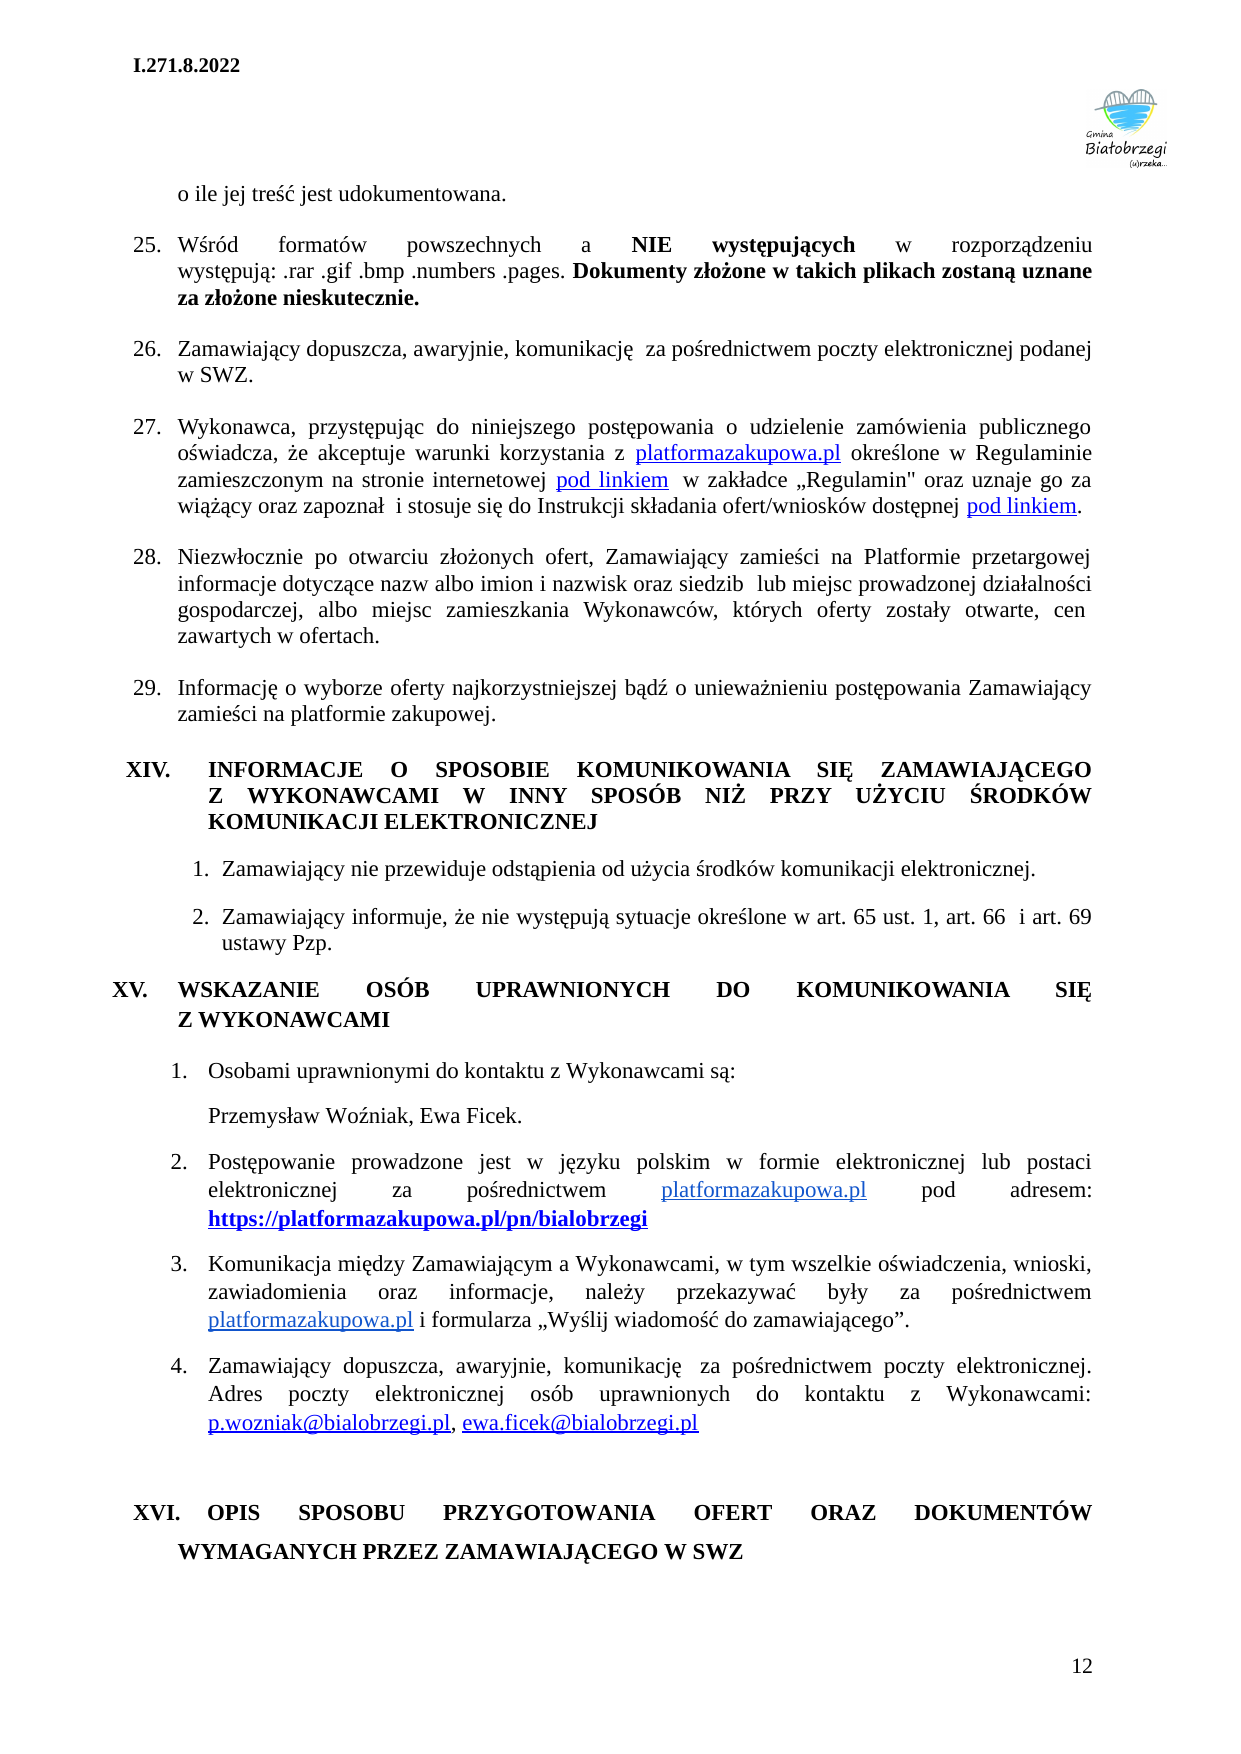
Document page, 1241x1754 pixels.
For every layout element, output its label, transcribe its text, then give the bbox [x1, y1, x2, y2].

list OPIS SPOSOBU PRZYGOTOWANIA OFERT ORAZ DOKUMENTÓW WYMAGANYCH PRZEZ ZAMAWIAJĄCEGO W SWZ [133, 1499, 1093, 1564]
list Wśród formatów powszechnych a NIE występujących w rozporządzeniu występują: .rar .gif .bmp .numbers .pages. Dokumenty złożone w takich plikach zostaną uznane za złożone nieskutecznie. [133, 231, 1093, 310]
list Zamawiający nie przewiduje odstąpienia od użycia środków komunikacji elektronicznej. [192, 856, 1093, 882]
list Wykonawca, przystępując do niniejszego postępowania o udzielenie zamówienia publicznego oświadcza, że akceptuje warunki korzystania z platformazakupowa.pl określone w Regulaminie zamieszczonym na stronie internetowej pod linkiem w zakładce „Regulamin" oraz uznaje go za wiążący oraz zapoznał i stosuje się do Instrukcji składania ofert/wniosków dostępnej pod linkiem. [133, 413, 1093, 518]
list Postępowanie prowadzone jest w języku polskim w formie elektronicznej lub postaci elektronicznej za pośrednictwem platformazakupowa.pl pod adresem: https://platformazakupowa.pl/pn/bialobrzegi [170, 1148, 1093, 1231]
list Zamawiający dopuszcza, awaryjnie, komunikację za pośrednictwem poczty elektronicznej. Adres poczty elektronicznej osób uprawnionych do kontaktu z Wykonawcami: p.wozniak@bialobrzegi.pl, ewa.ficek@bialobrzegi.pl [170, 1352, 1093, 1435]
picture [1086, 89, 1167, 168]
list Osobami uprawnionymi do kontaktu z Wykonawcami są: [170, 1057, 1093, 1084]
list Informację o wyborze oferty najkorzystniejszej bądź o unieważnieniu postępowania Zamawiający zamieści na platformie zakupowej. [133, 674, 1093, 726]
list Zamawiający informuje, że nie występują sytuacje określone w art. 65 ust. 1, art. 66 i art. 69 ustawy Pzp. [192, 903, 1093, 955]
list Niezwłocznie po otwarciu złożonych ofert, Zamawiający zamieści na Platformie przetargowej informacje dotyczące nazw albo imion i nazwisk oraz siedzib lub miejsc prowadzonej działalności gospodarczej, albo miejsc zamieszkania Wykonawców, których oferty zostały otwarte, cen zawartych w ofertach. [133, 543, 1093, 649]
list WSKAZANIE OSÓB UPRAWNIONYCH DO KOMUNIKOWANIA SIĘ Z WYKONAWCAMI [148, 976, 1093, 1033]
list INFORMACJE O SPOSOBIE KOMUNIKOWANIA SIĘ ZAMAWIAJĄCEGO Z WYKONAWCAMI W INNY SPOSÓB NIŻ PRZY UŻYCIU ŚRODKÓW KOMUNIKACJI ELEKTRONICZNEJ [170, 756, 1093, 835]
text Przemysław Woźniak, Ewa Ficek. [208, 1103, 1093, 1129]
list Komunikacja między Zamawiającym a Wykonawcami, w tym wszelkie oświadczenia, wnioski, zawiadomienia oraz informacje, należy przekazywać były za pośrednictwem platformazakupowa.pl i formularza „Wyślij wiadomość do zamawiającego”. [170, 1250, 1093, 1333]
list Zamawiający dopuszcza, awaryjnie, komunikację za pośrednictwem poczty elektronicznej podanej w SWZ. [133, 335, 1093, 388]
